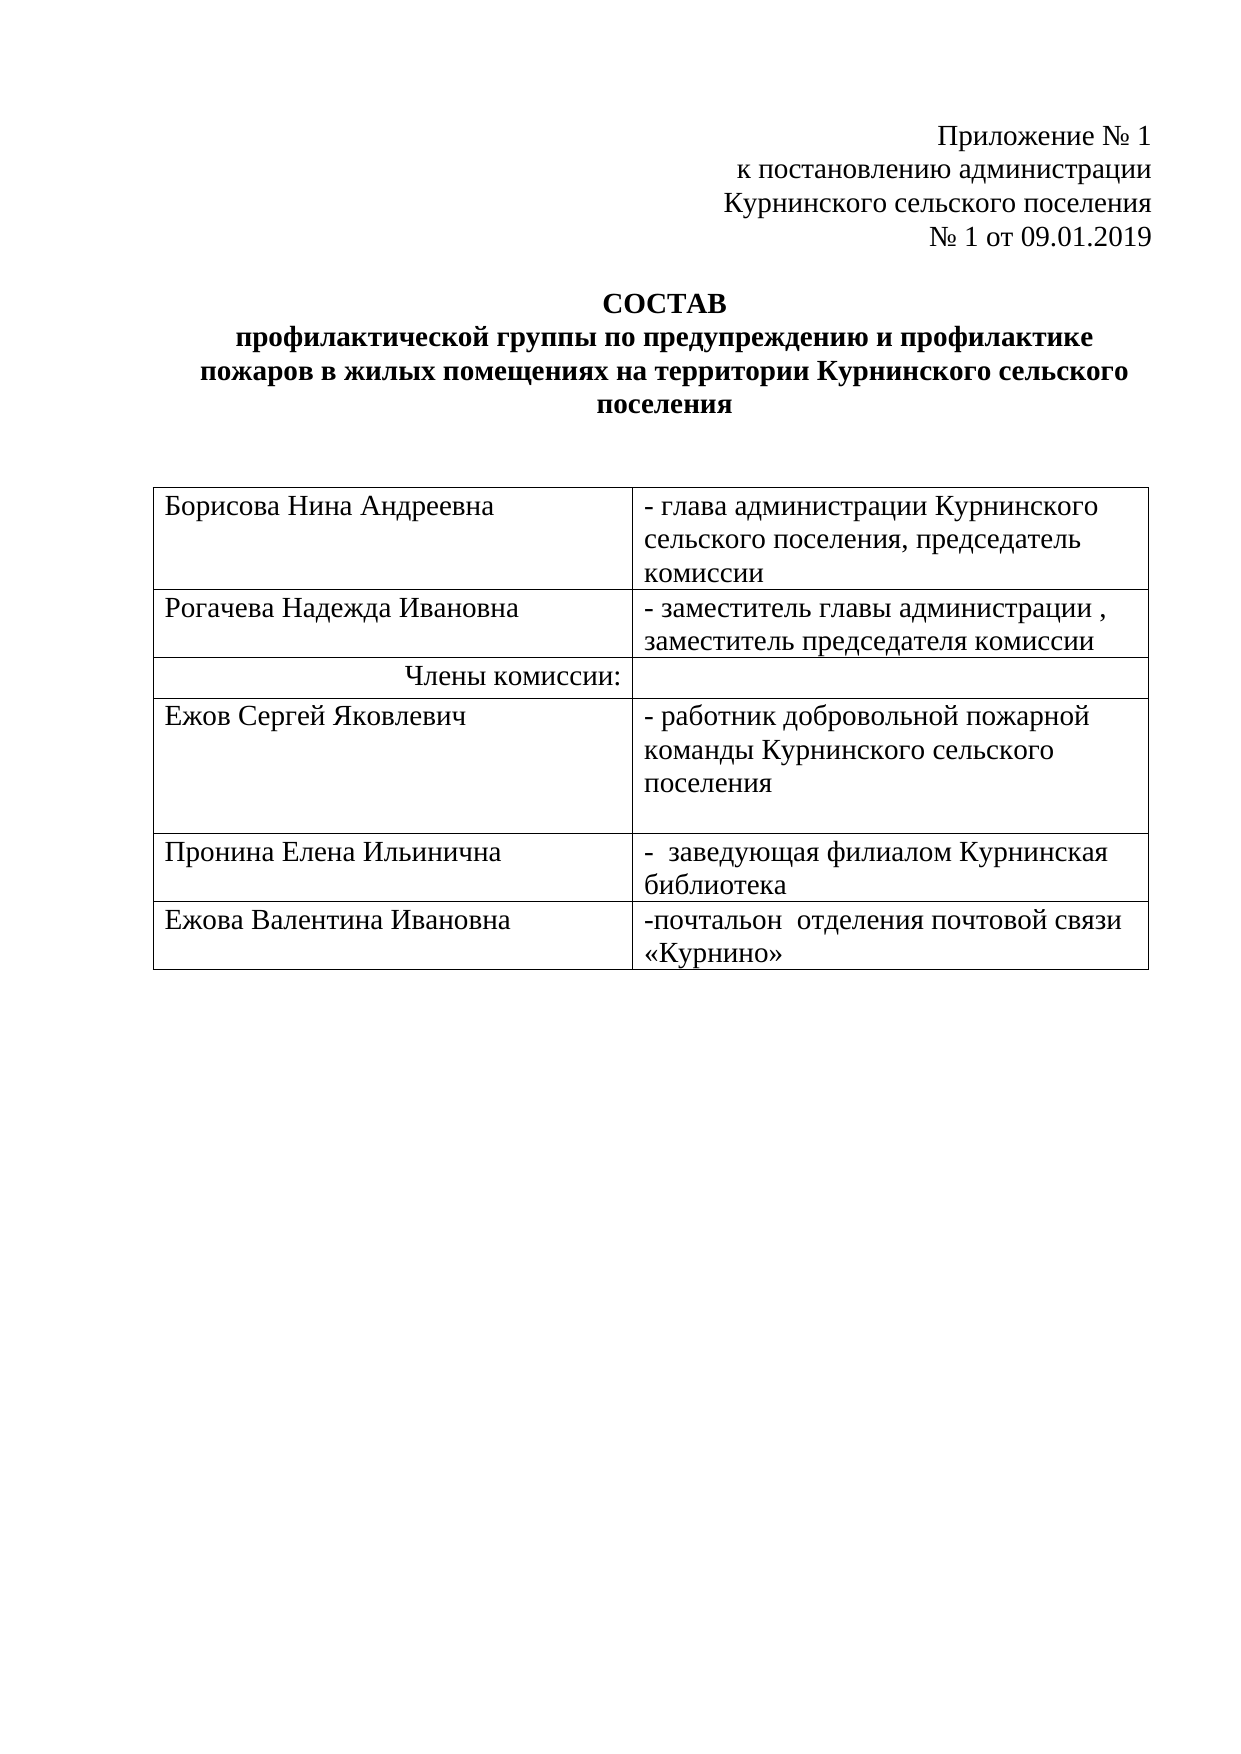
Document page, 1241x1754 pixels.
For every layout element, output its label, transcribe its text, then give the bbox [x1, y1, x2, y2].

text СОСТАВ [177, 286, 1152, 319]
table_cell Ежов Сергей Яковлевич [154, 699, 632, 833]
text № 1 от 09.01.2019 [177, 219, 1152, 252]
text Курнинского сельского поселения [177, 185, 1152, 219]
table_cell Члены комиссии: [154, 658, 632, 697]
table_header - глава администрации Курнинского сельского поселения, председатель комиссии [633, 488, 1148, 589]
table_cell Ежова Валентина Ивановна [154, 902, 632, 969]
text к постановлению администрации [177, 152, 1152, 185]
table_cell - работник добровольной пожарной команды Курнинского сельского поселения [633, 699, 1148, 833]
text профилактической группы по предупреждению и профилактике пожаров в жилых помещениях на территории Курнинского сельского поселения [177, 319, 1152, 420]
text Приложение № 1 [177, 118, 1152, 152]
table_cell [633, 658, 1148, 697]
table_cell - заместитель главы администрации , заместитель председателя комиссии [633, 590, 1148, 657]
table_cell -почтальон отделения почтовой связи «Курнино» [633, 902, 1148, 969]
table_header Борисова Нина Андреевна [154, 488, 632, 589]
table_cell Пронина Елена Ильинична [154, 834, 632, 901]
table_cell - заведующая филиалом Курнинская библиотека [633, 834, 1148, 901]
table_cell Рогачева Надежда Ивановна [154, 590, 632, 657]
